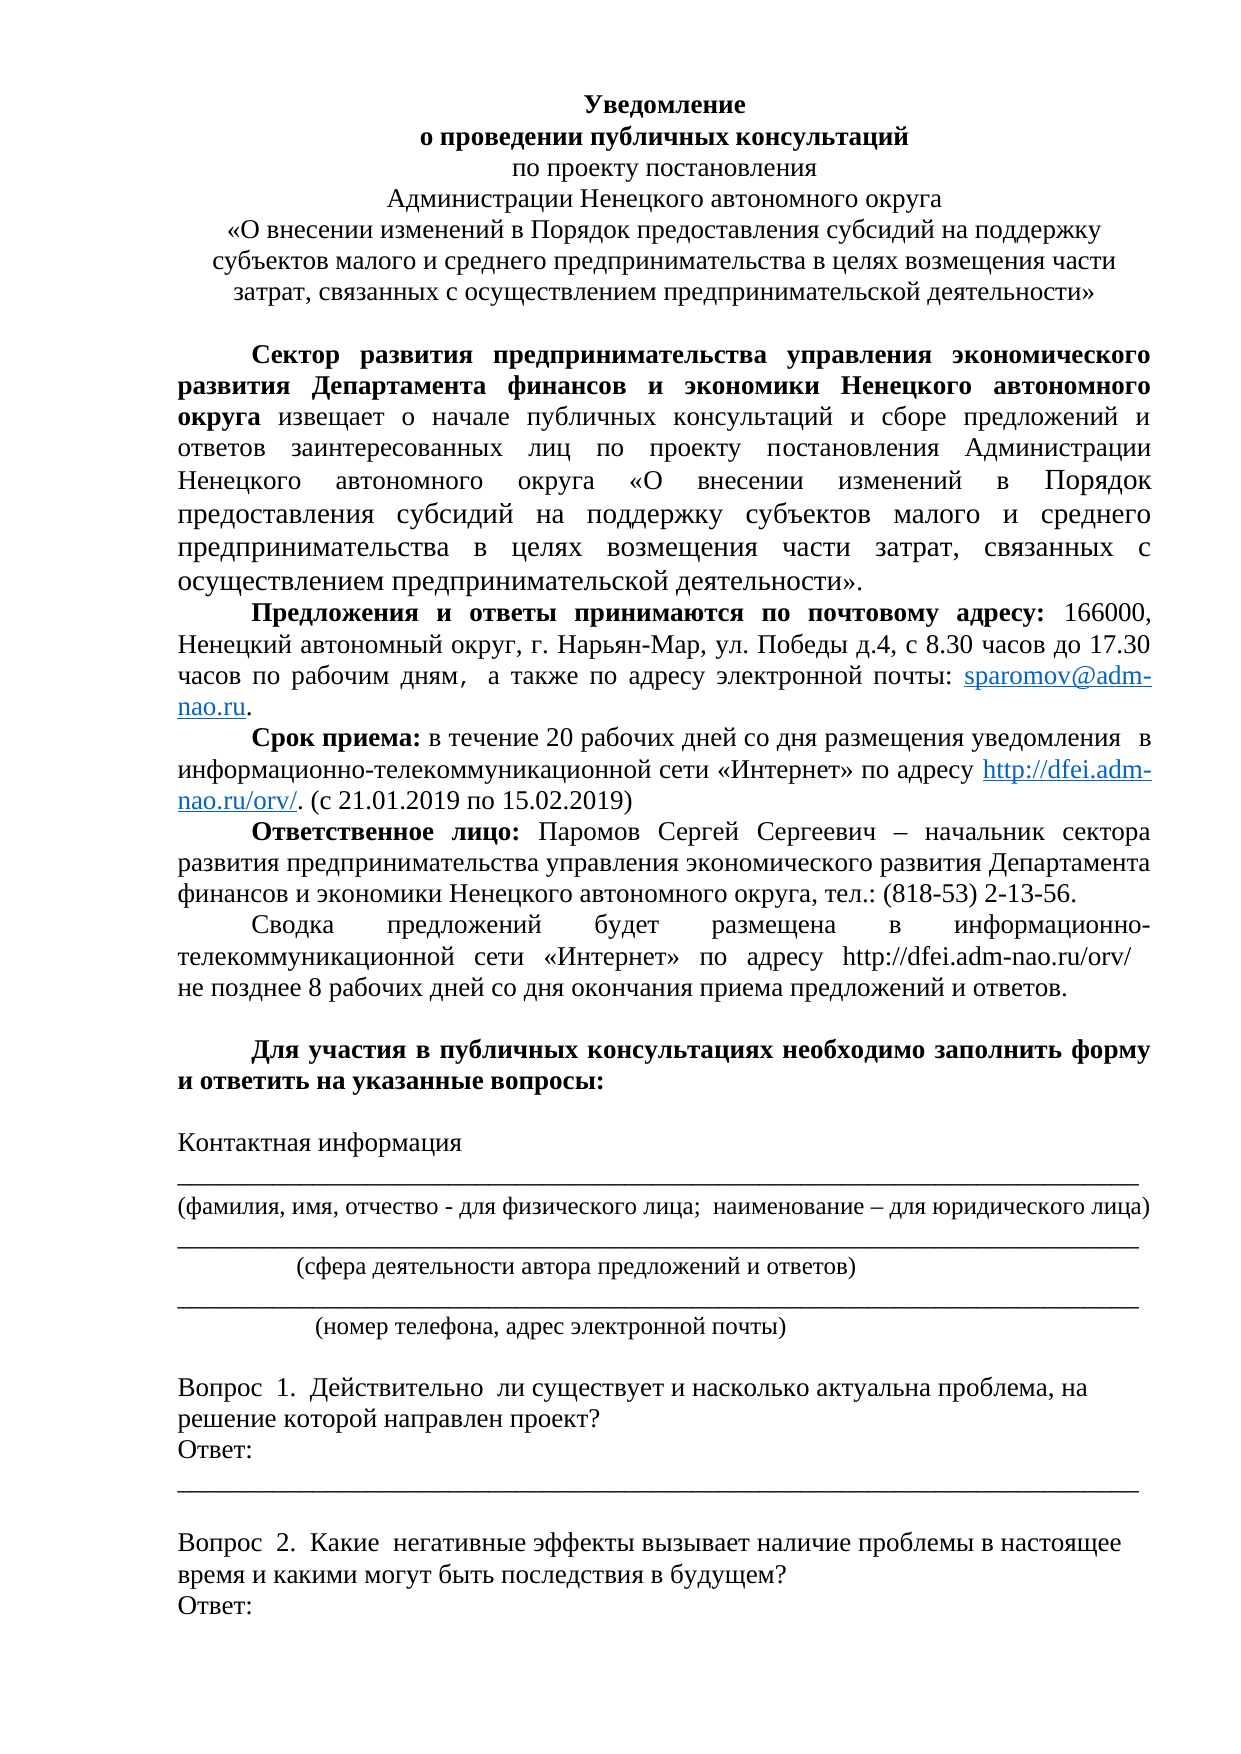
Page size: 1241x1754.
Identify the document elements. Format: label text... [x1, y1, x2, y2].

text решение которой направлен проект? [177, 1402, 1152, 1433]
text _______________________________________________________________________ [177, 1280, 1152, 1311]
text время и какими могут быть последствия в будущем? [177, 1558, 1152, 1589]
text Предложения и ответы принимаются по почтовому адресу: 166000, Ненецкий автономный округ, г. Нарьян-Мар, ул. Победы д.4, с 8.30 часов до 17.30 часов по рабочим дням, а также по адресу электронной почты: sparomov@adm-nao.ru. [177, 597, 1152, 722]
text «О внесении изменений в Порядок предоставления субсидий на поддержку субъектов малого и среднего предпринимательства в целях возмещения части затрат, связанных с осуществлением предпринимательской деятельности» [177, 213, 1152, 307]
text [177, 1464, 1152, 1495]
text Администрации Ненецкого автономного округа [177, 182, 1152, 213]
text о проведении публичных консультаций [177, 120, 1152, 151]
text Срок приема: в течение 20 рабочих дней со дня размещения уведомления в информационно-телекоммуникационной сети «Интернет» по адресу http://dfei.adm-nao.ru/orv/. (с 21.01.2019 по 15.02.2019) [177, 722, 1152, 815]
text Вопрос 1. Действительно ли существует и насколько актуальна проблема, на [177, 1371, 1152, 1402]
text Ответ: [177, 1433, 1152, 1464]
text Ответ: [177, 1589, 1152, 1620]
text Вопрос 2. Какие негативные эффекты вызывает наличие проблемы в настоящее [177, 1527, 1152, 1558]
text Контактная информация [177, 1126, 1152, 1158]
text (сфера деятельности автора предложений и ответов) [177, 1251, 1152, 1280]
text по проекту постановления [177, 151, 1152, 182]
text Для участия в публичных консультациях необходимо заполнить форму и ответить на указанные вопросы: [177, 1033, 1152, 1095]
text (номер телефона, адрес электронной почты) [177, 1311, 1152, 1340]
text _______________________________________________________________________ (фамилия, имя, отчество - для физического лица; наименование – для юридического лица) _______________________________________________________________________ [177, 1158, 1152, 1251]
text Сектор развития предпринимательства управления экономического развития Департамента финансов и экономики Ненецкого автономного округа извещает о начале публичных консультаций и сборе предложений и ответов заинтересованных лиц по проекту постановления Администрации Ненецкого автономного округа «О внесении изменений в Порядок предоставления субсидий на поддержку субъектов малого и среднего предпринимательства в целях возмещения части затрат, связанных с осуществлением предпринимательской деятельности». [177, 338, 1152, 597]
text Ответственное лицо: Паромов Сергей Сергеевич – начальник сектора развития предпринимательства управления экономического развития Департамента финансов и экономики Ненецкого автономного округа, тел.: (818-53) 2-13-56. [177, 815, 1152, 908]
text Уведомление [177, 89, 1152, 120]
text Сводка предложений будет размещена в информационно-телекоммуникационной сети «Интернет» по адресу http://dfei.adm-nao.ru/orv/ не позднее 8 рабочих дней со дня окончания приема предложений и ответов. [177, 908, 1152, 1002]
